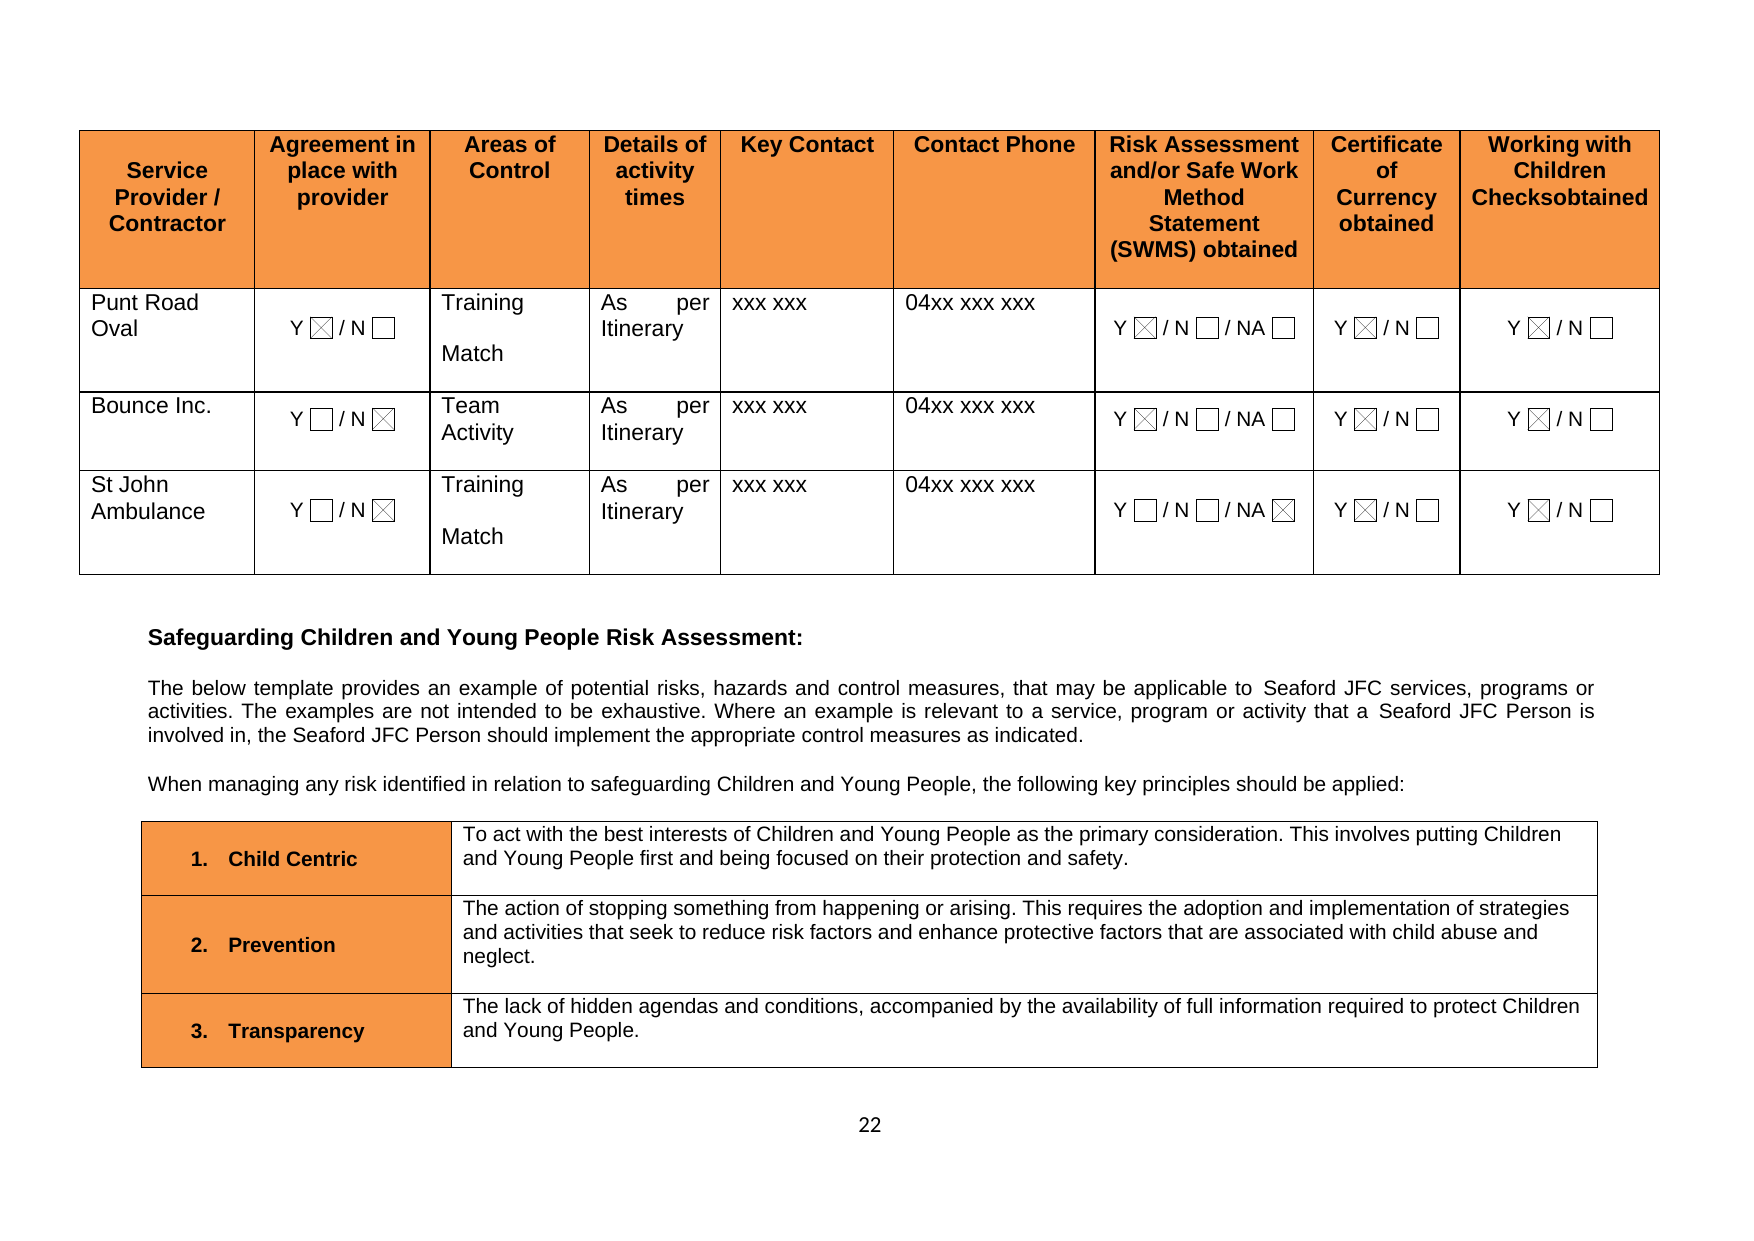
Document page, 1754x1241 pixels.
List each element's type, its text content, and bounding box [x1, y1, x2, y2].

table_header Service Provider / Contractor [80, 131, 254, 288]
table_header Risk Assessment and/or Safe Work Method Statement (SWMS) obtained [1096, 131, 1313, 288]
text Safeguarding Children and Young People Risk Assessment: [148, 624, 1595, 650]
table_cell The lack of hidden agendas and conditions, accompanied by the availability of full information required to protect Children and Young People. [452, 994, 1597, 1067]
table_cell Y / N [1461, 393, 1659, 470]
table_header Certificate of Currency obtained [1314, 131, 1459, 288]
table_cell Y / N [1314, 393, 1459, 470]
table_cell Y / N [1314, 289, 1459, 391]
text When managing any risk identified in relation to safeguarding Children and Young People, the following key principles should be applied: [148, 772, 1595, 796]
table_cell Y / N [255, 393, 429, 470]
table_cell As per Itinerary [590, 471, 720, 574]
table_cell Y / N [1461, 289, 1659, 391]
table_header Contact Phone [894, 131, 1094, 288]
table_cell Bounce Inc. [80, 393, 254, 470]
table_cell Team Activity [431, 393, 589, 470]
table_cell xxx xxx [721, 289, 893, 391]
table_cell xxx xxx [721, 471, 893, 574]
table_cell 04xx xxx xxx [894, 393, 1094, 470]
table_cell Y / N / NA [1096, 471, 1313, 574]
table_header To act with the best interests of Children and Young People as the primary consideration. This involves putting Children and Young People first and being focused on their protection and safety. [452, 822, 1597, 895]
table_cell Y / N / NA [1096, 289, 1313, 391]
table_cell Training Match [431, 289, 589, 391]
table_header Key Contact [721, 131, 893, 288]
table_cell 04xx xxx xxx [894, 289, 1094, 391]
table_header Agreement in place with provider [255, 131, 429, 288]
table_cell Y / N [1461, 471, 1659, 574]
table_cell As per Itinerary [590, 289, 720, 391]
table_cell xxx xxx [721, 393, 893, 470]
table_cell St John Ambulance [80, 471, 254, 574]
table_cell Y / N [1314, 471, 1459, 574]
table_cell Prevention [142, 896, 451, 993]
table_header Child Centric [142, 822, 451, 895]
table_cell The action of stopping something from happening or arising. This requires the adoption and implementation of strategies and activities that seek to reduce risk factors and enhance protective factors that are associated with child abuse and neglect. [452, 896, 1597, 993]
table_header Working with Children Checksobtained [1461, 131, 1659, 288]
table_cell Y / N [255, 471, 429, 574]
table_cell Y / N / NA [1096, 393, 1313, 470]
table_cell Y / N [255, 289, 429, 391]
text The below template provides an example of potential risks, hazards and control measures, that may be applicable to Seaford JFC services, programs or activities. The examples are not intended to be exhaustive. Where an example is relevant to a service, program or activity that a Seaford JFC Person is involved in, the Seaford JFC Person should implement the appropriate control measures as indicated. [148, 675, 1595, 747]
table_cell Training Match [431, 471, 589, 574]
table_header Areas of Control [431, 131, 589, 288]
table_cell 04xx xxx xxx [894, 471, 1094, 574]
table_cell Transparency [142, 994, 451, 1067]
table_cell Punt Road Oval [80, 289, 254, 391]
table_cell As per Itinerary [590, 393, 720, 470]
table_header Details of activity times [590, 131, 720, 288]
